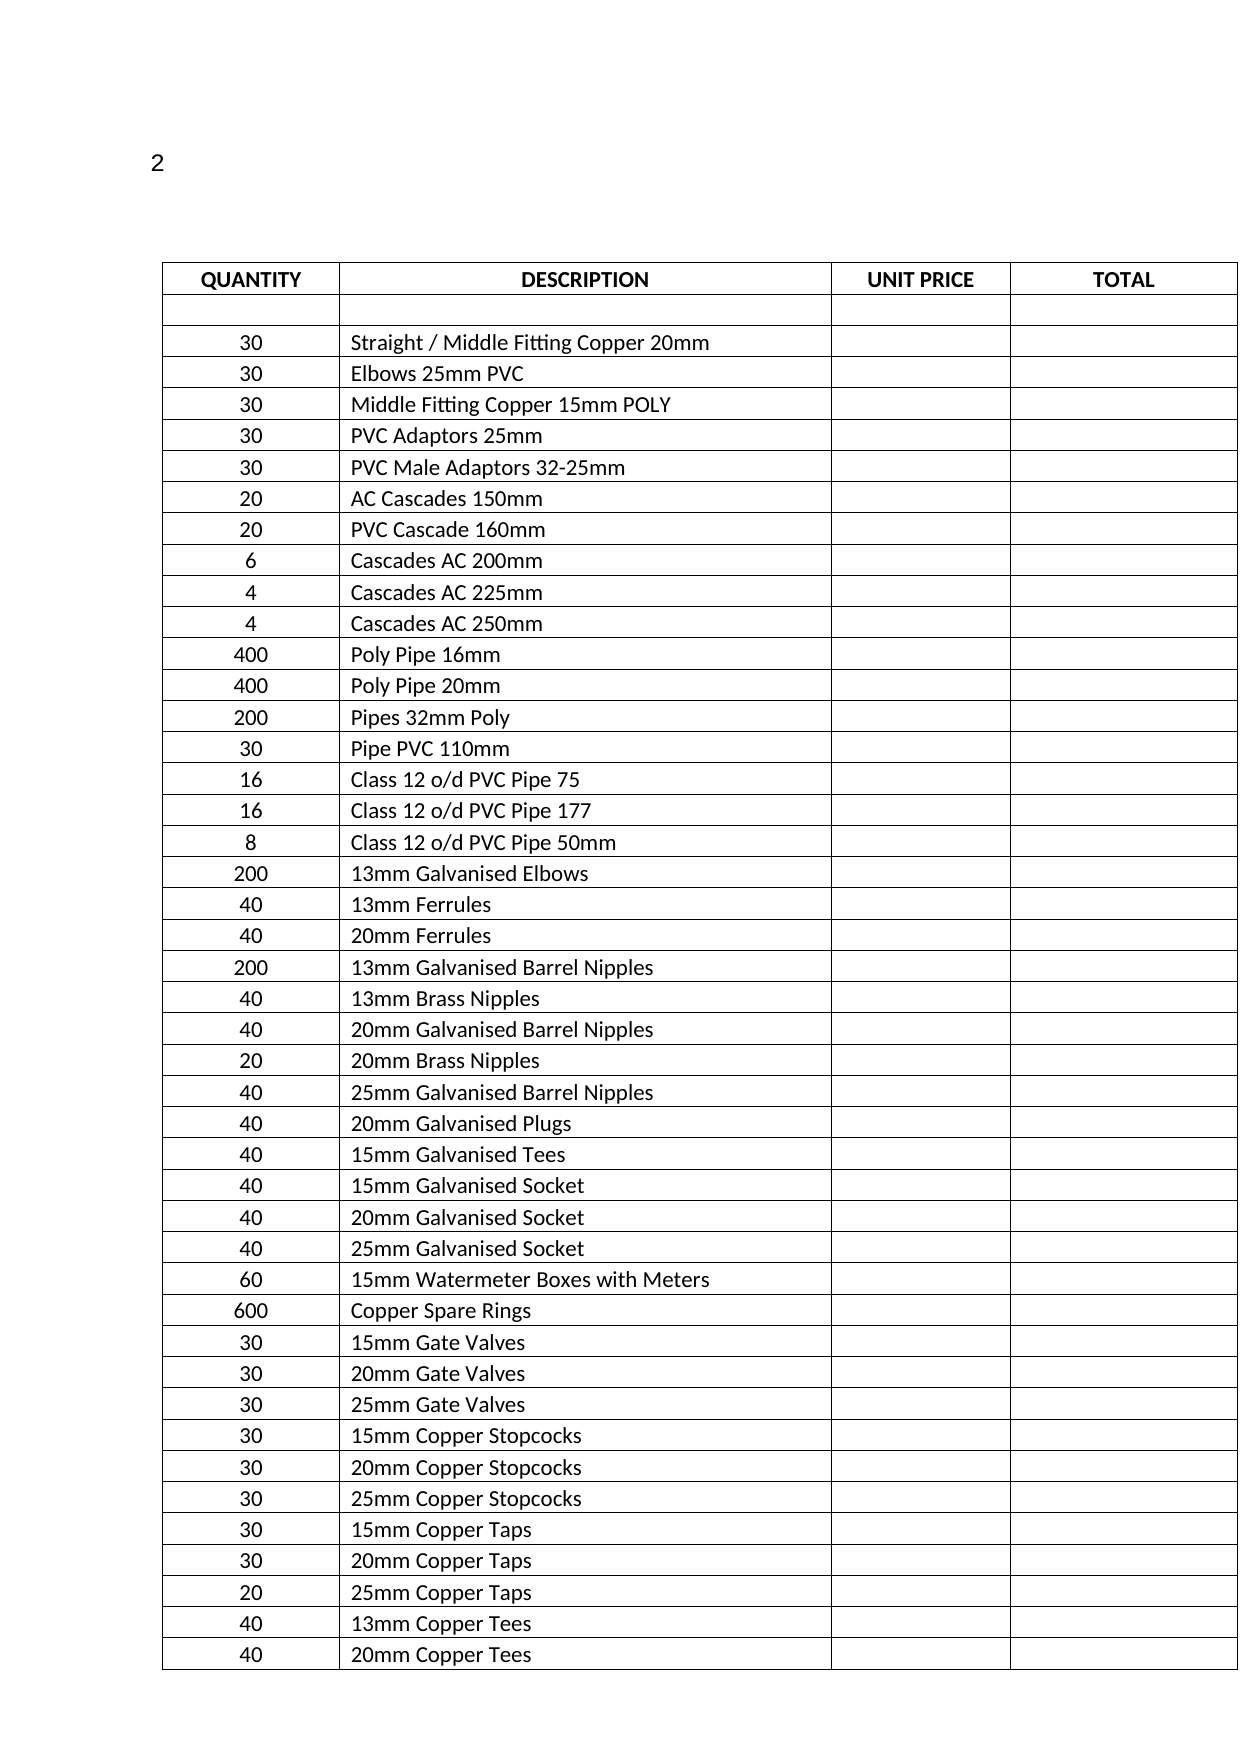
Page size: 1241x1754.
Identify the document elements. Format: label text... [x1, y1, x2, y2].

table_cell 15mm Copper Stopcocks [340, 1420, 831, 1450]
table_cell [163, 295, 339, 325]
table_cell 40 [163, 920, 339, 950]
table_cell 4 [163, 576, 339, 606]
table_cell [1011, 670, 1237, 700]
table_cell [1011, 1013, 1237, 1043]
table_cell [1011, 1513, 1237, 1543]
table_cell [832, 763, 1010, 793]
table_cell Poly Pipe 20mm [340, 670, 831, 700]
table_cell 25mm Copper Stopcocks [340, 1482, 831, 1512]
table_cell 15mm Galvanised Socket [340, 1170, 831, 1200]
table_cell 20mm Gate Valves [340, 1357, 831, 1387]
table_cell 20mm Copper Taps [340, 1545, 831, 1575]
table_cell 30 [163, 1388, 339, 1418]
table_cell [1011, 420, 1237, 450]
table_cell 60 [163, 1263, 339, 1293]
table_cell [1011, 326, 1237, 356]
table_cell [1011, 482, 1237, 512]
table_cell [832, 951, 1010, 981]
table_cell 13mm Ferrules [340, 888, 831, 918]
table_cell 20mm Copper Tees [340, 1638, 831, 1668]
table_cell 30 [163, 1513, 339, 1543]
table_cell 600 [163, 1295, 339, 1325]
table_cell 15mm Copper Taps [340, 1513, 831, 1543]
table_cell 200 [163, 951, 339, 981]
table_cell [832, 1107, 1010, 1137]
table_cell 20mm Ferrules [340, 920, 831, 950]
table_cell [832, 1607, 1010, 1637]
table_cell 16 [163, 795, 339, 825]
table_cell 30 [163, 1420, 339, 1450]
table_cell [832, 920, 1010, 950]
table_cell [832, 357, 1010, 387]
table_cell 25mm Copper Taps [340, 1576, 831, 1606]
table_cell [832, 1388, 1010, 1418]
table_cell AC Cascades 150mm [340, 482, 831, 512]
table_cell [1011, 826, 1237, 856]
table_cell [832, 795, 1010, 825]
table_cell [1011, 1107, 1237, 1137]
table_cell 40 [163, 1013, 339, 1043]
table_cell [832, 1013, 1010, 1043]
table_cell [1011, 1045, 1237, 1075]
table_cell 30 [163, 388, 339, 418]
table_cell 20mm Galvanised Barrel Nipples [340, 1013, 831, 1043]
table_cell Cascades AC 250mm [340, 607, 831, 637]
table_cell [832, 326, 1010, 356]
table_cell PVC Adaptors 25mm [340, 420, 831, 450]
table_cell 20mm Brass Nipples [340, 1045, 831, 1075]
table_cell Class 12 o/d PVC Pipe 177 [340, 795, 831, 825]
table_cell 40 [163, 1607, 339, 1637]
table_header QUANTITY [163, 263, 339, 293]
table_cell [1011, 795, 1237, 825]
table_cell [832, 388, 1010, 418]
table_cell [1011, 1170, 1237, 1200]
table_cell [832, 1138, 1010, 1168]
table_cell [832, 1420, 1010, 1450]
table_cell [1011, 1076, 1237, 1106]
table_cell 30 [163, 357, 339, 387]
table_cell [832, 1295, 1010, 1325]
table_cell [832, 1326, 1010, 1356]
table_cell Straight / Middle Fitting Copper 20mm [340, 326, 831, 356]
table_cell Cascades AC 200mm [340, 545, 831, 575]
table_cell [1011, 1263, 1237, 1293]
table_cell [1011, 607, 1237, 637]
table_cell 6 [163, 545, 339, 575]
table_cell [1011, 1388, 1237, 1418]
table_cell [1011, 1420, 1237, 1450]
table_cell 16 [163, 763, 339, 793]
table_cell [832, 1232, 1010, 1262]
table_cell Middle Fitting Copper 15mm POLY [340, 388, 831, 418]
table_cell [832, 545, 1010, 575]
table_cell 13mm Brass Nipples [340, 982, 831, 1012]
table_cell 15mm Watermeter Boxes with Meters [340, 1263, 831, 1293]
table_cell [832, 1357, 1010, 1387]
table_cell [832, 670, 1010, 700]
table_cell 15mm Galvanised Tees [340, 1138, 831, 1168]
table_cell Class 12 o/d PVC Pipe 75 [340, 763, 831, 793]
table_cell [1011, 513, 1237, 543]
table_cell 40 [163, 1107, 339, 1137]
table_cell 4 [163, 607, 339, 637]
table_cell [832, 1045, 1010, 1075]
table_cell [1011, 1545, 1237, 1575]
table_cell Elbows 25mm PVC [340, 357, 831, 387]
table_cell [832, 857, 1010, 887]
table_cell Pipe PVC 110mm [340, 732, 831, 762]
table_cell PVC Cascade 160mm [340, 513, 831, 543]
table_cell 40 [163, 1638, 339, 1668]
table_cell [1011, 1326, 1237, 1356]
table_cell [832, 982, 1010, 1012]
table_cell [1011, 951, 1237, 981]
table_cell [1011, 638, 1237, 668]
table_cell [1011, 857, 1237, 887]
table_cell 200 [163, 701, 339, 731]
table_cell [832, 1451, 1010, 1481]
table_cell [832, 1201, 1010, 1231]
table_cell Class 12 o/d PVC Pipe 50mm [340, 826, 831, 856]
table_cell 20mm Copper Stopcocks [340, 1451, 831, 1481]
table_cell 20mm Galvanised Plugs [340, 1107, 831, 1137]
table_cell 20mm Galvanised Socket [340, 1201, 831, 1231]
table_cell 13mm Galvanised Barrel Nipples [340, 951, 831, 981]
table_cell [1011, 388, 1237, 418]
table_cell [1011, 920, 1237, 950]
table_cell 13mm Copper Tees [340, 1607, 831, 1637]
table_cell 400 [163, 670, 339, 700]
table_cell [1011, 1638, 1237, 1668]
table_cell 30 [163, 1482, 339, 1512]
table_cell Pipes 32mm Poly [340, 701, 831, 731]
table_cell [832, 1482, 1010, 1512]
table_cell 40 [163, 1138, 339, 1168]
table_cell [1011, 1201, 1237, 1231]
table_cell [832, 451, 1010, 481]
table_cell [1011, 1295, 1237, 1325]
table_cell [1011, 576, 1237, 606]
table_cell [1011, 888, 1237, 918]
table_cell [832, 295, 1010, 325]
table_cell PVC Male Adaptors 32-25mm [340, 451, 831, 481]
table_cell 8 [163, 826, 339, 856]
table_cell [832, 701, 1010, 731]
table_cell 40 [163, 1076, 339, 1106]
table_cell [1011, 1607, 1237, 1637]
table_cell 40 [163, 1201, 339, 1231]
table_cell 25mm Gate Valves [340, 1388, 831, 1418]
table_cell [1011, 295, 1237, 325]
table_cell [1011, 1357, 1237, 1387]
table_cell [1011, 1451, 1237, 1481]
table_cell 30 [163, 1326, 339, 1356]
table_cell 20 [163, 1045, 339, 1075]
table_cell 20 [163, 1576, 339, 1606]
table_cell [1011, 545, 1237, 575]
table_cell 40 [163, 1232, 339, 1262]
table_cell [832, 888, 1010, 918]
table_cell [832, 576, 1010, 606]
table_cell [340, 295, 831, 325]
table_cell 30 [163, 451, 339, 481]
table_cell [832, 607, 1010, 637]
table_cell 25mm Galvanised Socket [340, 1232, 831, 1262]
table_cell [1011, 982, 1237, 1012]
table_header TOTAL [1011, 263, 1237, 293]
table_cell Copper Spare Rings [340, 1295, 831, 1325]
table_cell 400 [163, 638, 339, 668]
table_cell 30 [163, 732, 339, 762]
table_cell [832, 1576, 1010, 1606]
table_cell [1011, 451, 1237, 481]
table_cell [1011, 1576, 1237, 1606]
table_cell 40 [163, 982, 339, 1012]
table_cell 40 [163, 1170, 339, 1200]
table_cell [1011, 701, 1237, 731]
table_cell 30 [163, 1357, 339, 1387]
table_cell [832, 1545, 1010, 1575]
table_cell 30 [163, 1545, 339, 1575]
table_cell 20 [163, 513, 339, 543]
table_header DESCRIPTION [340, 263, 831, 293]
table_cell [832, 1170, 1010, 1200]
table_cell 30 [163, 1451, 339, 1481]
table_cell 20 [163, 482, 339, 512]
table_cell [1011, 357, 1237, 387]
table_cell [832, 732, 1010, 762]
table_cell [1011, 763, 1237, 793]
table_cell [832, 1076, 1010, 1106]
table_cell 15mm Gate Valves [340, 1326, 831, 1356]
table_cell 40 [163, 888, 339, 918]
table_cell Cascades AC 225mm [340, 576, 831, 606]
table_cell [832, 1513, 1010, 1543]
table_cell [832, 420, 1010, 450]
table_cell [832, 1263, 1010, 1293]
table_cell 13mm Galvanised Elbows [340, 857, 831, 887]
table_header UNIT PRICE [832, 263, 1010, 293]
table_cell [1011, 732, 1237, 762]
table_cell [1011, 1232, 1237, 1262]
table_cell [1011, 1482, 1237, 1512]
table_cell 25mm Galvanised Barrel Nipples [340, 1076, 831, 1106]
table_cell Poly Pipe 16mm [340, 638, 831, 668]
table_cell [832, 638, 1010, 668]
table_cell 200 [163, 857, 339, 887]
table_cell 30 [163, 326, 339, 356]
table_cell [832, 1638, 1010, 1668]
table_cell [832, 826, 1010, 856]
table_cell [832, 482, 1010, 512]
table_cell [1011, 1138, 1237, 1168]
table_cell [832, 513, 1010, 543]
table_cell 30 [163, 420, 339, 450]
